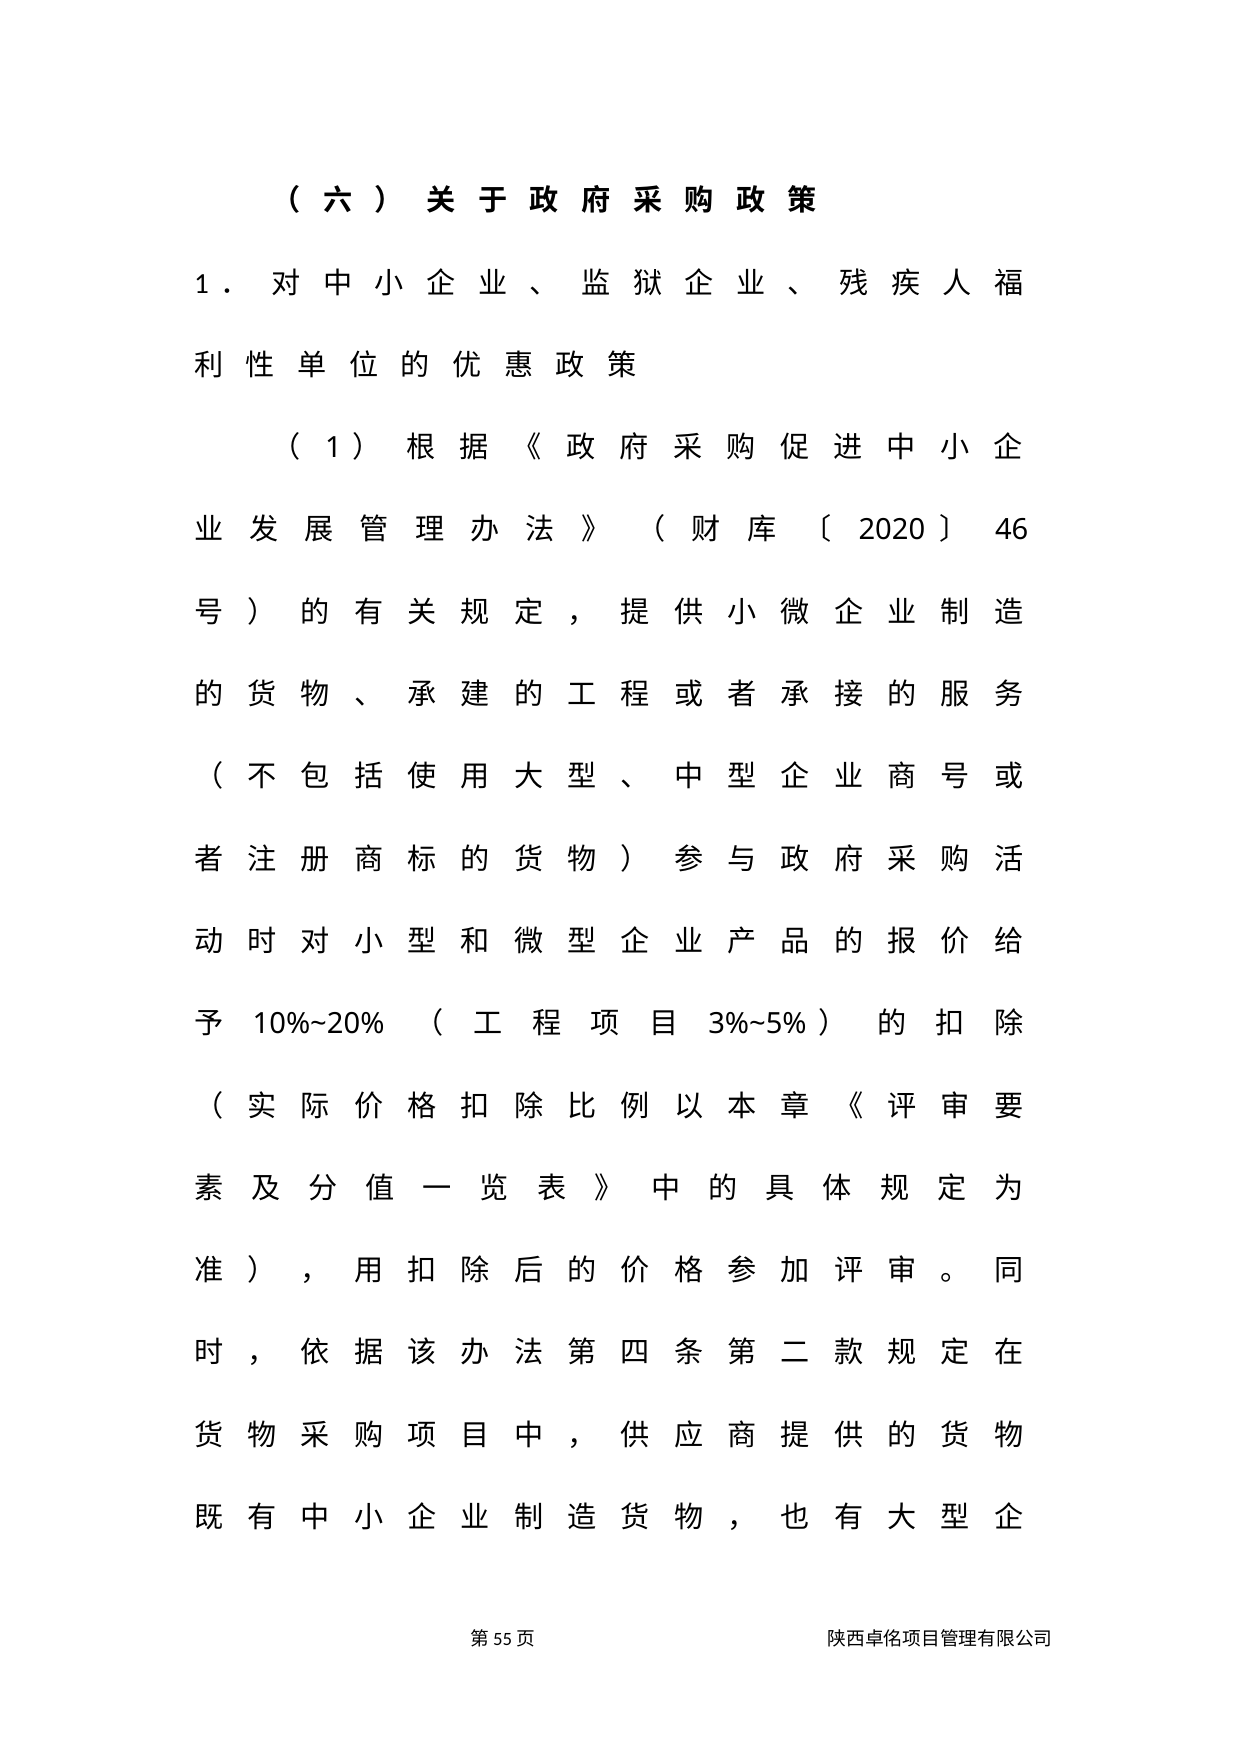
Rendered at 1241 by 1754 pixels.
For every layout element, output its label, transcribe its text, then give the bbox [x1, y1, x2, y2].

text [194, 404, 1046, 1556]
text （六）关于政府采购政策 [194, 157, 1046, 239]
text 1．对中小企业、监狱企业、残疾人福利性单位的优惠政策 [194, 239, 1046, 404]
